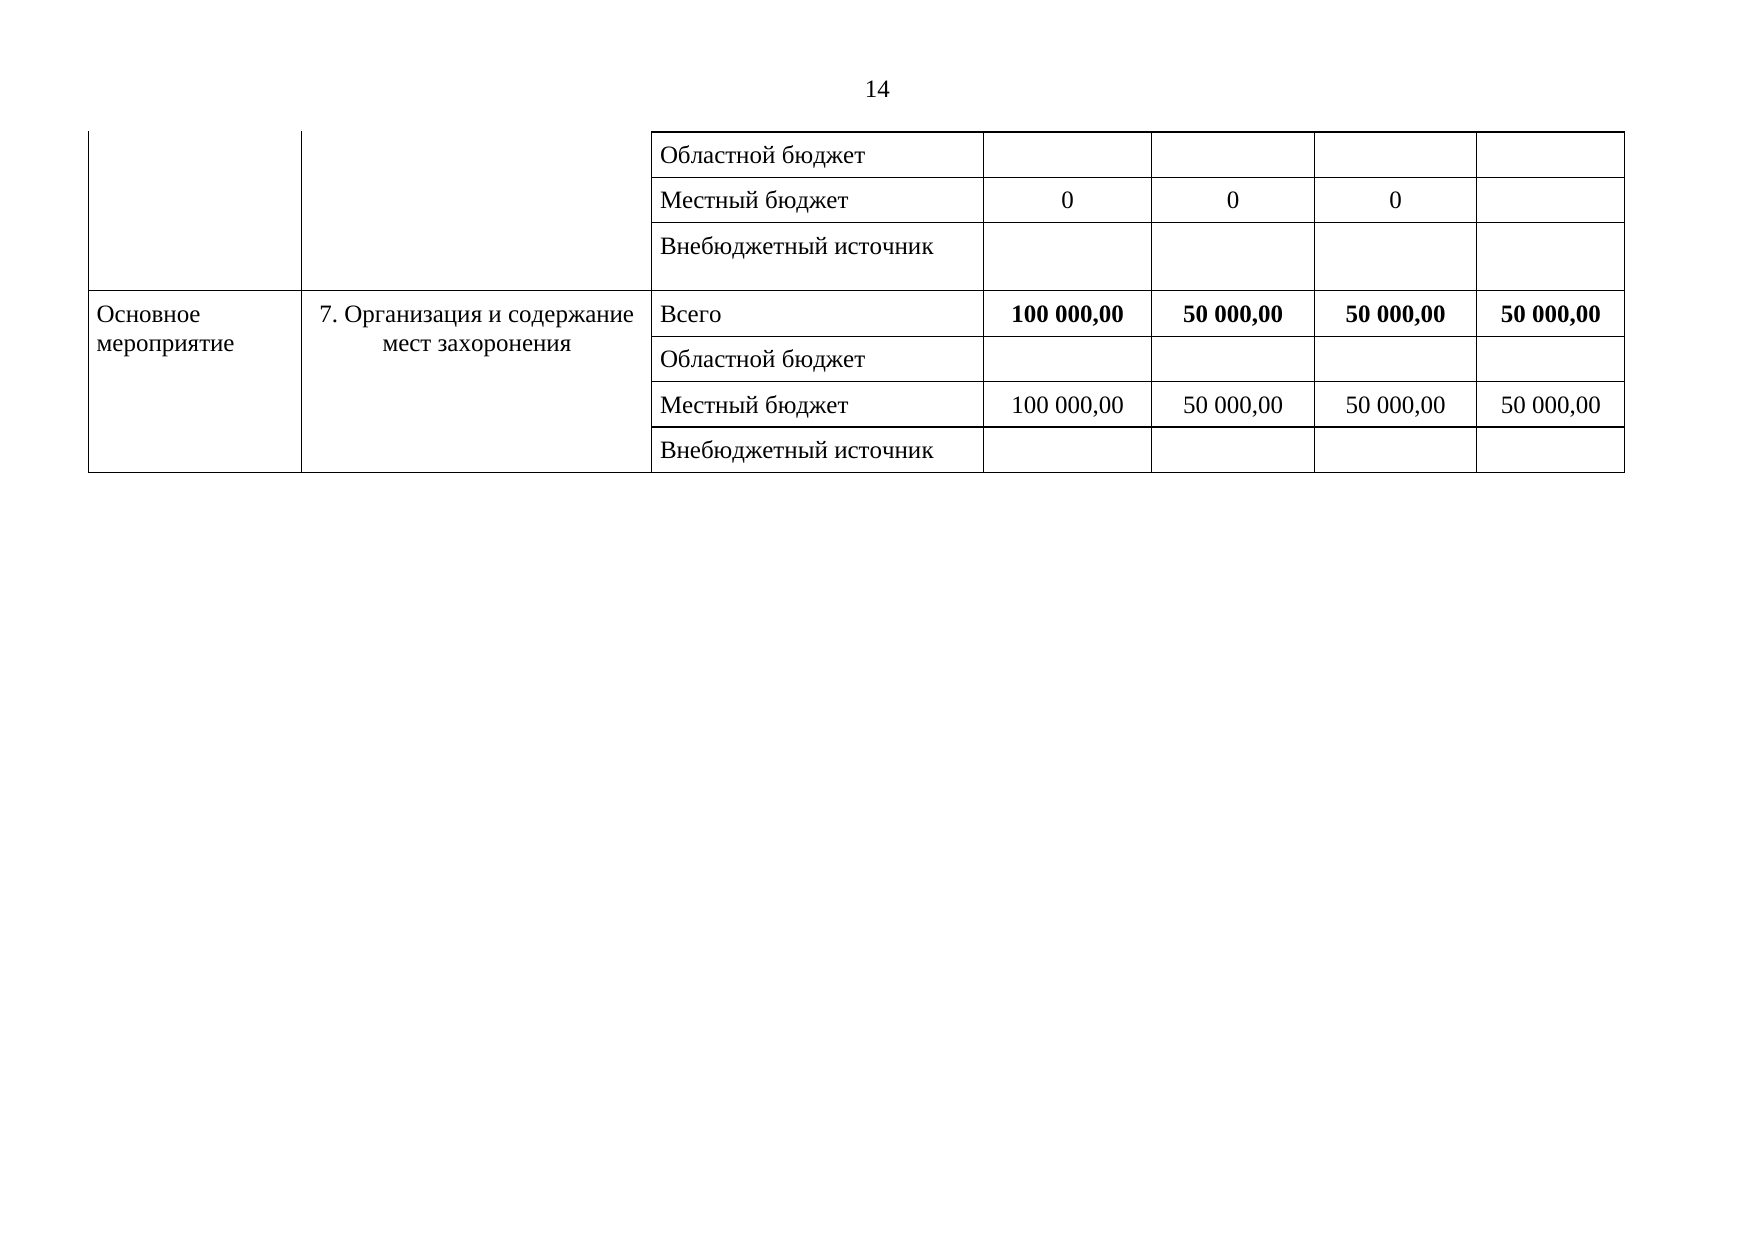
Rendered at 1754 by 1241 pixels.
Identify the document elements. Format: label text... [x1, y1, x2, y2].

table_cell [1477, 223, 1624, 290]
table_cell [984, 133, 1151, 177]
table_cell 50 000,00 [1315, 382, 1476, 426]
table_cell [1152, 133, 1314, 177]
table_cell [984, 337, 1151, 381]
table_cell 0 [1315, 178, 1476, 222]
table_cell 50 000,00 [1315, 291, 1476, 336]
table_cell Внебюджетный источник [652, 223, 983, 290]
table_cell [984, 223, 1151, 290]
table_cell 50 000,00 [1152, 382, 1314, 426]
table_cell [1315, 223, 1476, 290]
table_cell 50 000,00 [1152, 291, 1314, 336]
table_cell Областной бюджет [652, 337, 983, 381]
table_cell [1315, 428, 1476, 472]
table_cell 50 000,00 [1477, 291, 1624, 336]
table_cell [1152, 428, 1314, 472]
table_cell Внебюджетный источник [652, 428, 983, 472]
table_cell Местный бюджет [652, 382, 983, 426]
table_cell [1315, 337, 1476, 381]
table_cell [1477, 133, 1624, 177]
table_cell [1315, 133, 1476, 177]
table_cell 0 [1152, 178, 1314, 222]
table_cell Всего [652, 291, 983, 336]
table_cell [1477, 337, 1624, 381]
table_cell Местный бюджет [652, 178, 983, 222]
table_cell 100 000,00 [984, 382, 1151, 426]
table_cell 100 000,00 [984, 291, 1151, 336]
table_cell [1477, 428, 1624, 472]
table_cell 7. Организация и содержание мест захоронения [302, 291, 651, 472]
table_cell Основное мероприятие [89, 291, 301, 472]
table_cell 50 000,00 [1477, 382, 1624, 426]
table_cell [1152, 223, 1314, 290]
table_cell 0 [984, 178, 1151, 222]
table_cell [1477, 178, 1624, 222]
table_cell Областной бюджет [652, 133, 983, 177]
table_cell [984, 428, 1151, 472]
table_cell [1152, 337, 1314, 381]
